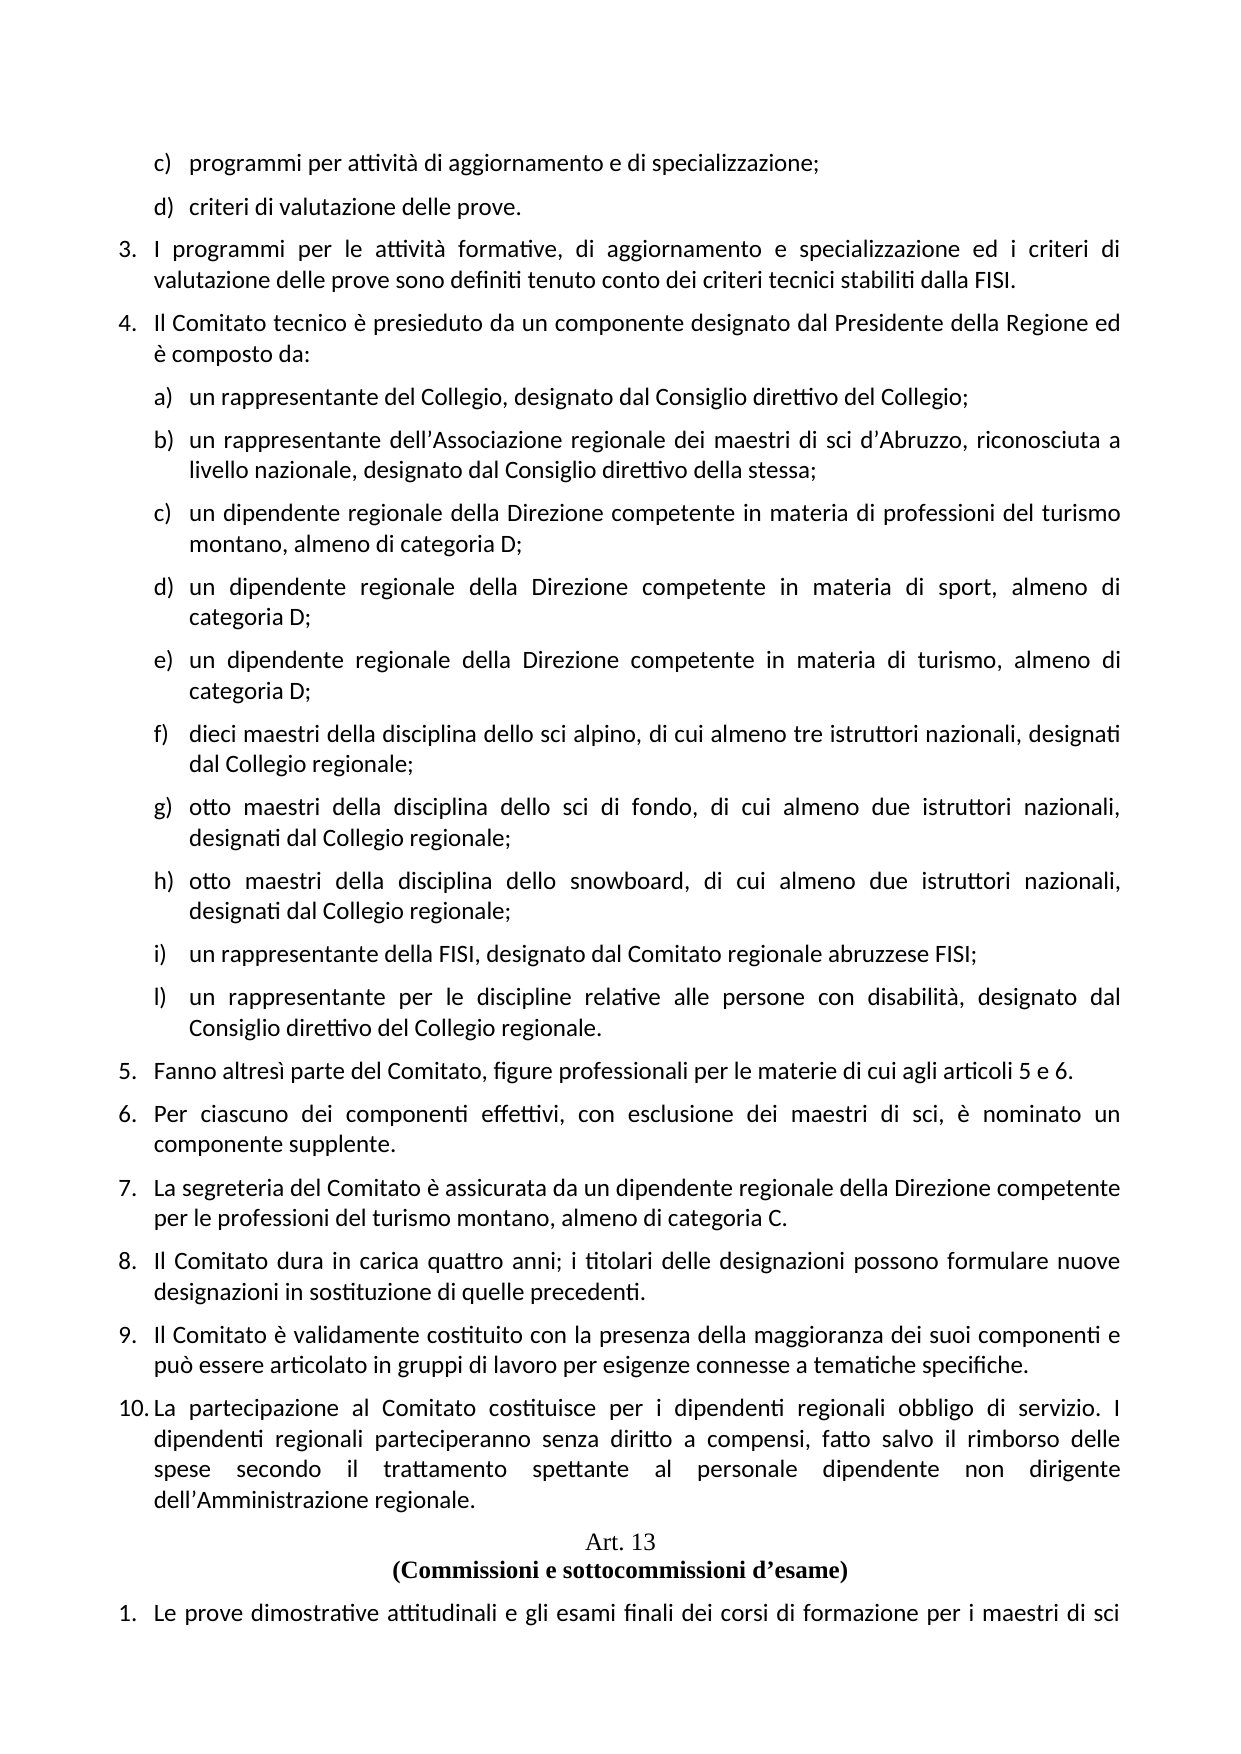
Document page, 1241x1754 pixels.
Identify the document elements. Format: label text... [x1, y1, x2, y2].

text 7. La segreteria del Comitato è assicurata da un dipendente regionale della Direzione competente per le professioni del turismo montano, almeno di categoria C. [118, 1172, 1122, 1233]
text 6. Per ciascuno dei componenti effettivi, con esclusione dei maestri di sci, è nominato un componente supplente. [118, 1098, 1122, 1159]
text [118, 1597, 1122, 1627]
text Art. 13 (Commissioni e sottocommissioni d’esame) [118, 1527, 1122, 1584]
text h) otto maestri della disciplina dello snowboard, di cui almeno due istruttori nazionali, designati dal Collegio regionale; [153, 865, 1122, 926]
text 8. Il Comitato dura in carica quattro anni; i titolari delle designazioni possono formulare nuove designazioni in sostituzione di quelle precedenti. [118, 1245, 1122, 1306]
text i) un rappresentante della FISI, designato dal Comitato regionale abruzzese FISI; [153, 938, 1122, 969]
text l) un rappresentante per le discipline relative alle persone con disabilità, designato dal Consiglio direttivo del Collegio regionale. [153, 982, 1122, 1043]
text d) criteri di valutazione delle prove. [153, 191, 1122, 221]
text 3. I programmi per le attività formative, di aggiornamento e specializzazione ed i criteri di valutazione delle prove sono definiti tenuto conto dei criteri tecnici stabiliti dalla FISI. [118, 234, 1122, 295]
text e) un dipendente regionale della Direzione competente in materia di turismo, almeno di categoria D; [153, 644, 1122, 705]
text c) programmi per attività di aggiornamento e di specializzazione; [153, 148, 1122, 178]
text a) un rappresentante del Collegio, designato dal Consiglio direttivo del Collegio; [153, 381, 1122, 411]
text f) dieci maestri della disciplina dello sci alpino, di cui almeno tre istruttori nazionali, designati dal Collegio regionale; [153, 718, 1122, 779]
text 10. La partecipazione al Comitato costituisce per i dipendenti regionali obbligo di servizio. I dipendenti regionali parteciperanno senza diritto a compensi, fatto salvo il rimborso delle spese secondo il trattamento spettante al personale dipendente non dirigente dell’Amministrazione regionale. [118, 1392, 1122, 1514]
text b) un rappresentante dell’Associazione regionale dei maestri di sci d’Abruzzo, riconosciuta a livello nazionale, designato dal Consiglio direttivo della stessa; [153, 424, 1122, 485]
text c) un dipendente regionale della Direzione competente in materia di professioni del turismo montano, almeno di categoria D; [153, 497, 1122, 558]
text g) otto maestri della disciplina dello sci di fondo, di cui almeno due istruttori nazionali, designati dal Collegio regionale; [153, 791, 1122, 852]
text 5. Fanno altresì parte del Comitato, figure professionali per le materie di cui agli articoli 5 e 6. [118, 1055, 1122, 1086]
text 4. Il Comitato tecnico è presieduto da un componente designato dal Presidente della Regione ed è composto da: [118, 307, 1122, 368]
text d) un dipendente regionale della Direzione competente in materia di sport, almeno di categoria D; [153, 571, 1122, 632]
text 9. Il Comitato è validamente costituito con la presenza della maggioranza dei suoi componenti e può essere articolato in gruppi di lavoro per esigenze connesse a tematiche specifiche. [118, 1319, 1122, 1380]
